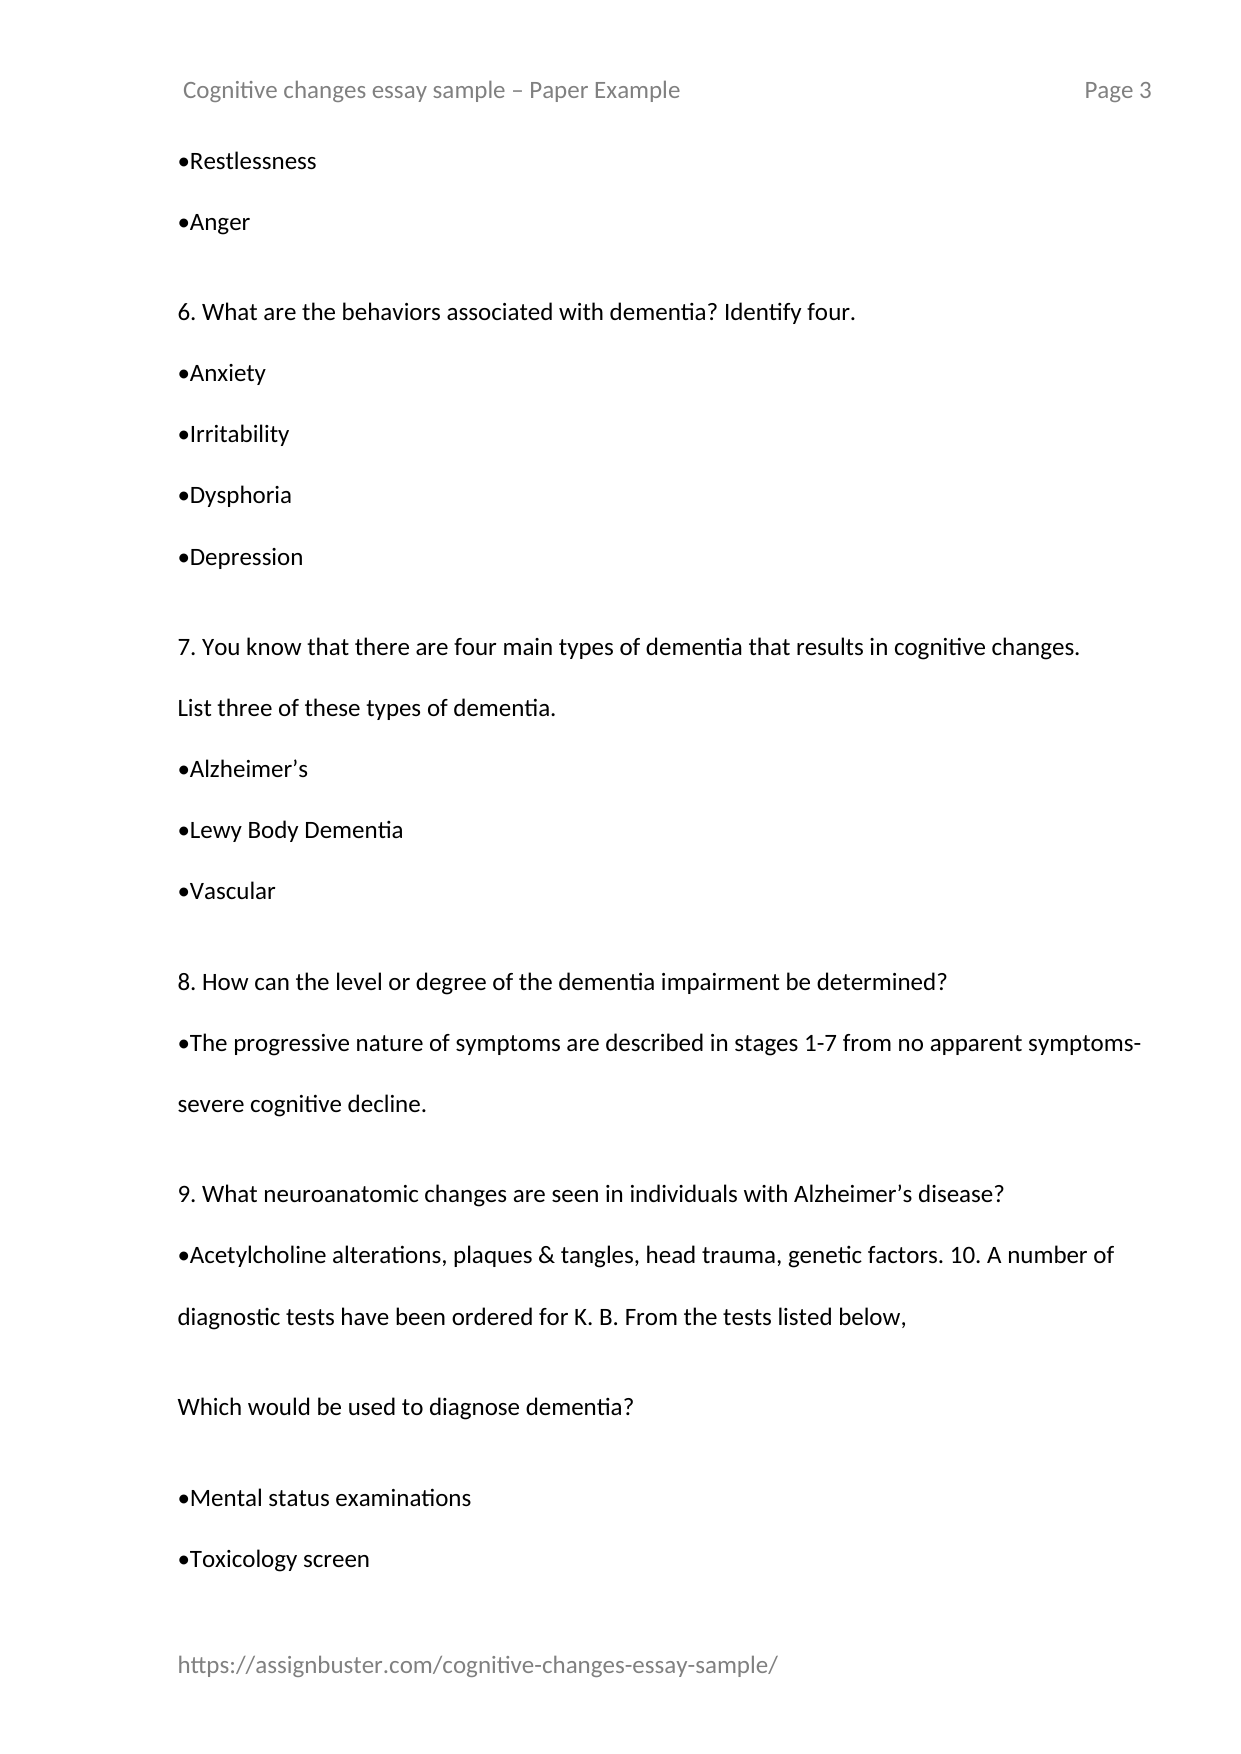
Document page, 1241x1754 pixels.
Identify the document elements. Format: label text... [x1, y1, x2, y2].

text Which would be used to diagnose dementia? [177, 1391, 1152, 1422]
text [177, 1482, 1152, 1573]
text 9. What neuroanatomic changes are seen in individuals with Alzheimer’s disease? •Acetylcholine alterations, plaques & tangles, head trauma, genetic factors. 10. A number of diagnostic tests have been ordered for K. B. From the tests listed below, [177, 1178, 1152, 1331]
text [177, 145, 1152, 237]
text 8. How can the level or degree of the dementia impairment be determined? •The progressive nature of symptoms are described in stages 1-7 from no apparent symptoms-severe cognitive decline. [177, 966, 1152, 1118]
text 7. You know that there are four main types of dementia that results in cognitive changes. List three of these types of dementia. •Alzheimer’s •Lewy Body Dementia •Vascular [177, 631, 1152, 906]
text 6. What are the behaviors associated with dementia? Identify four. •Anxiety •Irritability •Dysphoria •Depression [177, 297, 1152, 571]
